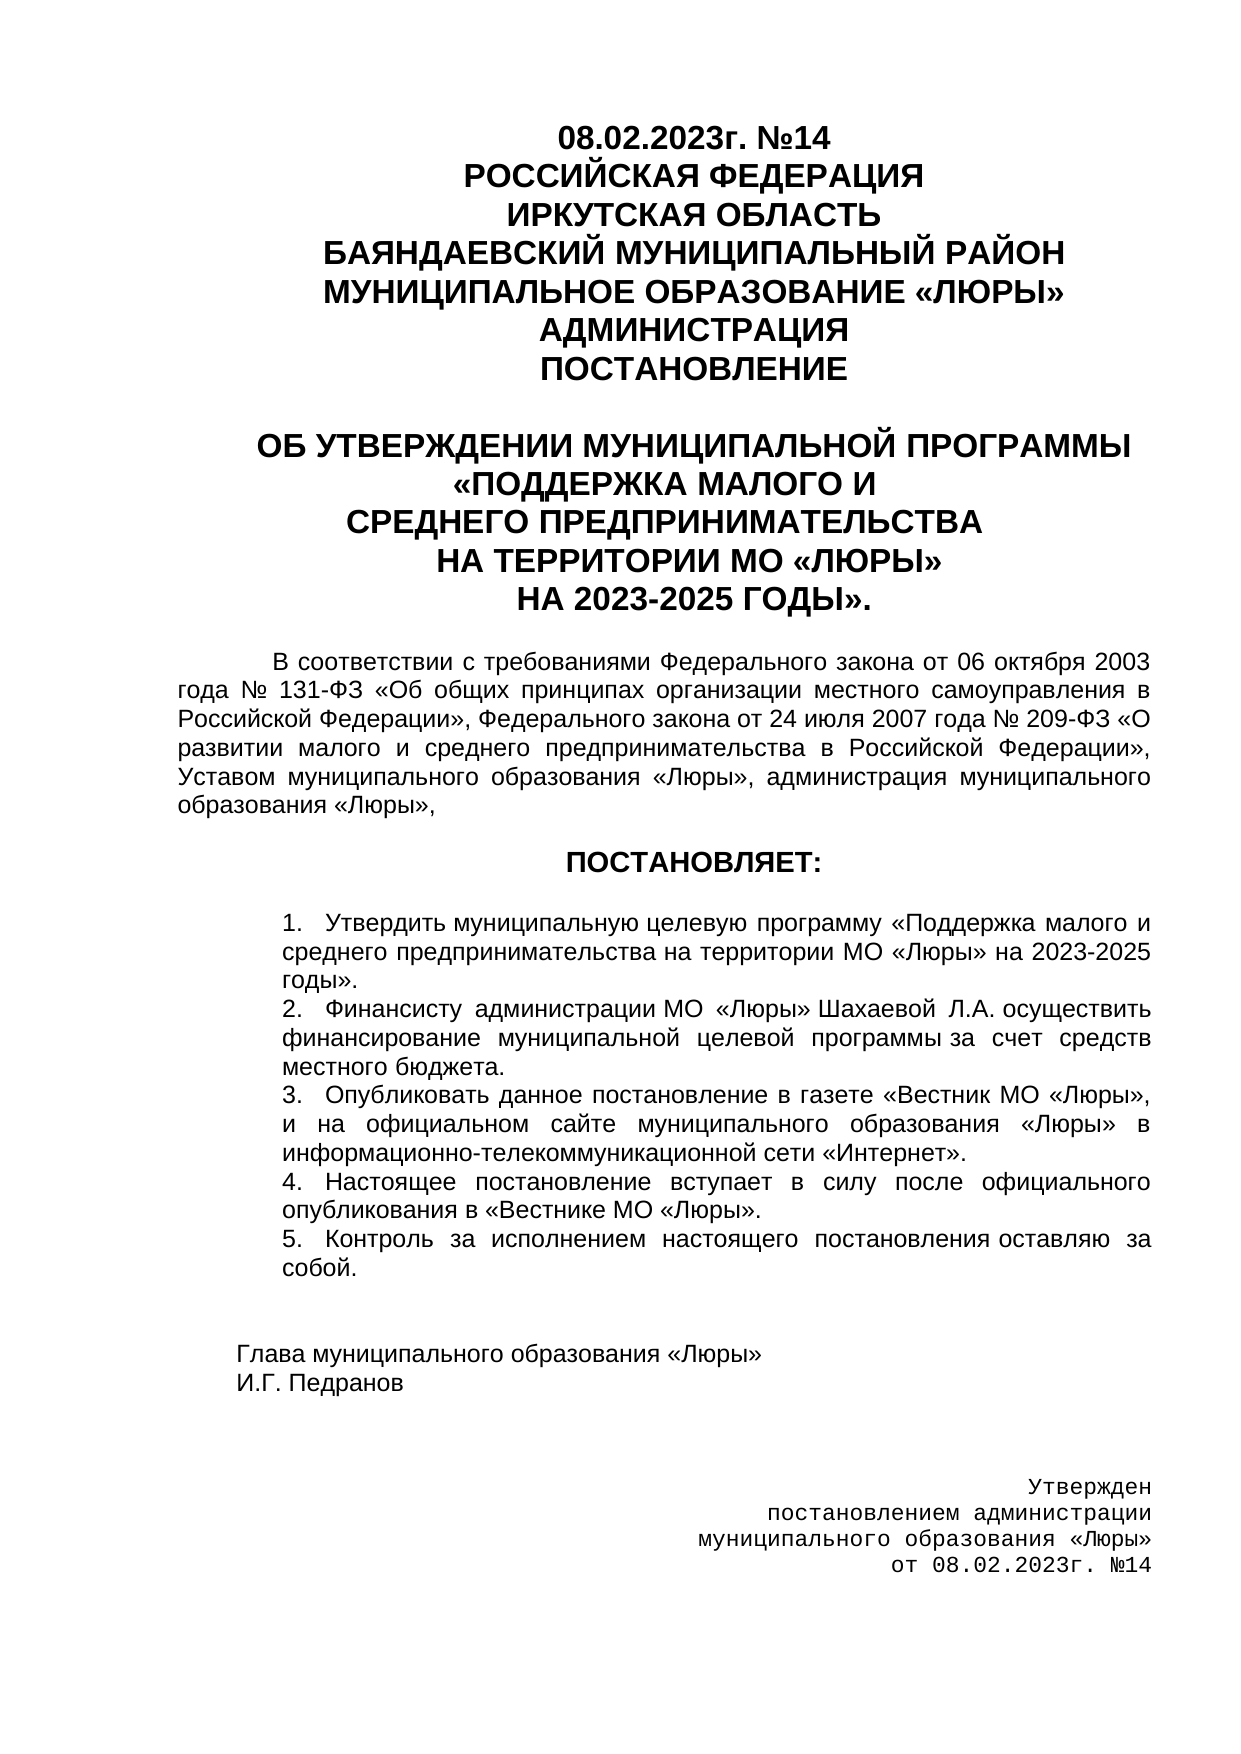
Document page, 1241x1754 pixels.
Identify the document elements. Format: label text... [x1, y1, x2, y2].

text Утвержден [177, 1475, 1152, 1501]
text В соответствии с требованиями Федерального закона от 06 октября 2003 года № 131-ФЗ «Об общих принципах организации местного самоуправления в Российской Федерации», Федерального закона от 24 июля 2007 года № 209-ФЗ «О развитии малого и среднего предпринимательства в Российской Федерации», Уставом муниципального образования «Люры», администрация муниципального образования «Люры», [177, 647, 1152, 819]
text РОССИЙСКАЯ ФЕДЕРАЦИЯ [177, 157, 1152, 195]
text 08.02.2023г. №14 [177, 118, 1152, 157]
list Утвердить муниципальную целевую программу «Поддержка малого и среднего предпринимательства на территории МО «Люры» на 2023-2025 годы». [282, 908, 1152, 994]
text ИРКУТСКАЯ ОБЛАСТЬ [177, 195, 1152, 233]
text постановлением администрации [177, 1501, 1152, 1527]
list Опубликовать данное постановление в газете «Вестник МО «Люры», и на официальном сайте муниципального образования «Люры» в информационно-телекоммуникационной сети «Интернет». [282, 1080, 1152, 1166]
text АДМИНИСТРАЦИЯ [177, 310, 1152, 349]
list Финансисту администрации МО «Люры» Шахаевой Л.А. осуществить финансирование муниципальной целевой программы за счет средств местного бюджета. [282, 994, 1152, 1080]
text ПОСТАНОВЛЕНИЕ [177, 349, 1152, 387]
text Глава муниципального образования «Люры» [177, 1339, 1152, 1368]
text НА 2023-2025 ГОДЫ». [177, 579, 1152, 618]
text ОБ УТВЕРЖДЕНИИ МУНИЦИПАЛЬНОЙ ПРОГРАММЫ «ПОДДЕРЖКА МАЛОГО И СРЕДНЕГО ПРЕДПРИНИМАТЕЛЬСТВА [177, 426, 1152, 541]
list Контроль за исполнением настоящего постановления оставляю за собой. [282, 1224, 1152, 1281]
text муниципального образования «Люры» [177, 1527, 1152, 1553]
text И.Г. Педранов [177, 1368, 1152, 1396]
text МУНИЦИПАЛЬНОЕ ОБРАЗОВАНИЕ «ЛЮРЫ» [177, 272, 1152, 310]
text БАЯНДАЕВСКИЙ МУНИЦИПАЛЬНЫЙ РАЙОН [177, 233, 1152, 272]
list Настоящее постановление вступает в силу после официального опубликования в «Вестнике МО «Люры». [282, 1166, 1152, 1224]
text НА ТЕРРИТОРИИ МО «ЛЮРЫ» [177, 541, 1152, 579]
text от 08.02.2023г. №14 [177, 1553, 1152, 1579]
text ПОСТАНОВЛЯЕТ: [177, 845, 1152, 879]
